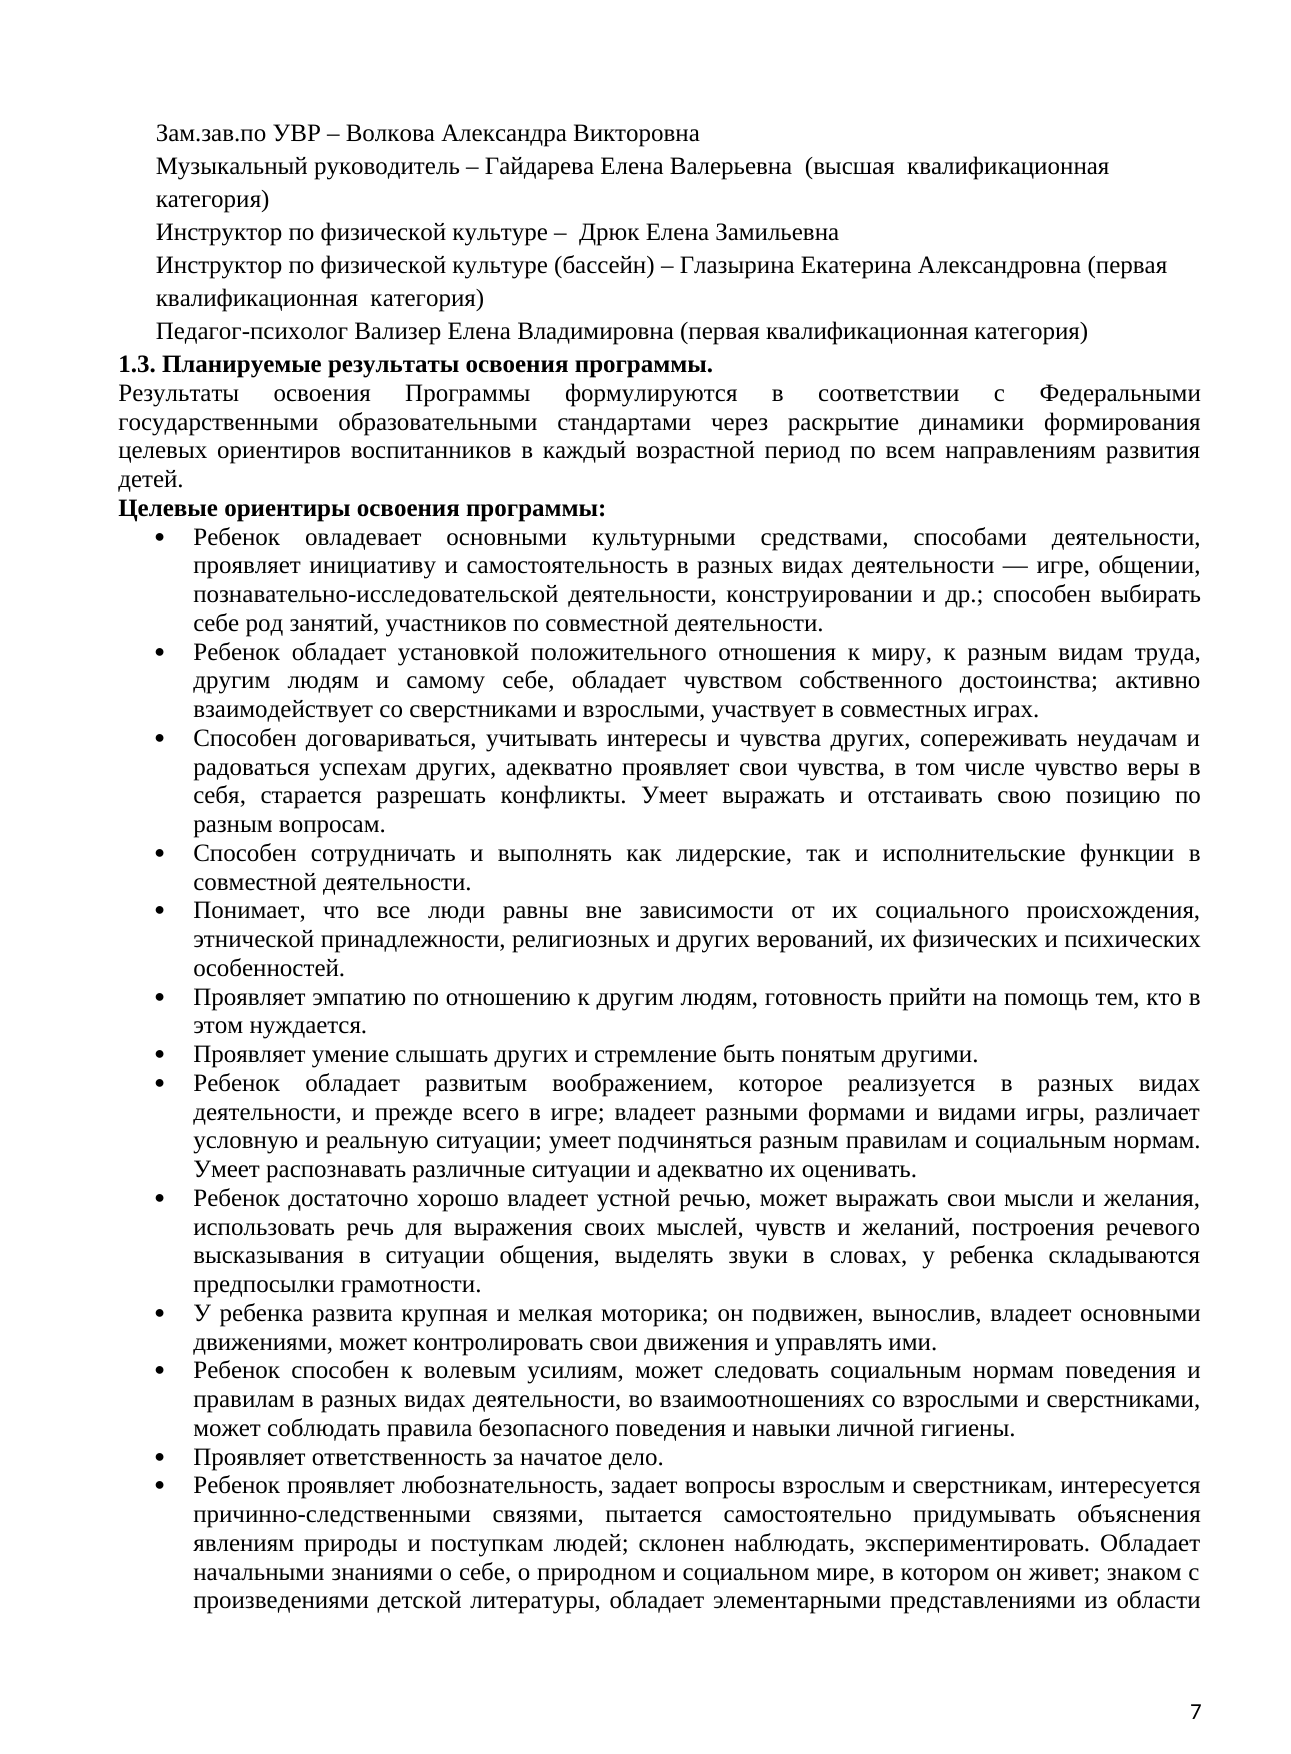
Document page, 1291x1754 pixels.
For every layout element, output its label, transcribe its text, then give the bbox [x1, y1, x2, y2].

list У ребенка развита крупная и мелкая моторика; он подвижен, вынослив, владеет основными движениями, может контролировать свои движения и управлять ими. [156, 1298, 1202, 1356]
list Ребенок достаточно хорошо владеет устной речью, может выражать свои мысли и желания, использовать речь для выражения своих мыслей, чувств и желаний, построения речевого высказывания в ситуации общения, выделять звуки в словах, у ребенка складываются предпосылки грамотности. [156, 1183, 1202, 1298]
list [156, 1471, 1202, 1614]
list Проявляет эмпатию по отношению к другим людям, готовность прийти на помощь тем, кто в этом нуждается. [156, 982, 1202, 1039]
list Проявляет умение слышать других и стремление быть понятым другими. [156, 1039, 1202, 1068]
list Ребенок обладает установкой положительного отношения к миру, к разным видам труда, другим людям и самому себе, обладает чувством собственного достоинства; активно взаимодействует со сверстниками и взрослыми, участвует в совместных играх. [156, 637, 1202, 723]
text Результаты освоения Программы формулируются в соответствии с Федеральными государственными образовательными стандартами через раскрытие динамики формирования целевых ориентиров воспитанников в каждый возрастной период по всем направлениям развития детей. [118, 378, 1202, 493]
text Педагог-психолог Вализер Елена Владимировна (первая квалификационная категория) [156, 316, 1202, 345]
list Ребенок овладевает основными культурными средствами, способами деятельности, проявляет инициативу и самостоятельность в разных видах деятельности — игре, общении, познавательно-исследовательской деятельности, конструировании и др.; способен выбирать себе род занятий, участников по совместной деятельности. [156, 522, 1202, 637]
list Ребенок способен к волевым усилиям, может следовать социальным нормам поведения и правилам в разных видах деятельности, во взаимоотношениях со взрослыми и сверстниками, может соблюдать правила безопасного поведения и навыки личной гигиены. [156, 1356, 1202, 1442]
list Ребенок обладает развитым воображением, которое реализуется в разных видах деятельности, и прежде всего в игре; владеет разными формами и видами игры, различает условную и реальную ситуации; умеет подчиняться разным правилам и социальным нормам. Умеет распознавать различные ситуации и адекватно их оценивать. [156, 1068, 1202, 1183]
text Зам.зав.по УВР – Волкова Александра Викторовна [156, 118, 1202, 147]
list Способен сотрудничать и выполнять как лидерские, так и исполнительские функции в совместной деятельности. [156, 838, 1202, 896]
text Инструктор по физической культуре (бассейн) – Глазырина Екатерина Александровна (первая квалификационная категория) [156, 250, 1202, 312]
list Проявляет ответственность за начатое дело. [156, 1442, 1202, 1471]
text Целевые ориентиры освоения программы: [118, 493, 1202, 522]
text Музыкальный руководитель – Гайдарева Елена Валерьевна (высшая квалификационная категория) [156, 151, 1202, 213]
text 1.3. Планируемые результаты освоения программы. [118, 349, 1202, 378]
list Способен договариваться, учитывать интересы и чувства других, сопереживать неудачам и радоваться успехам других, адекватно проявляет свои чувства, в том числе чувство веры в себя, старается разрешать конфликты. Умеет выражать и отстаивать свою позицию по разным вопросам. [156, 723, 1202, 838]
text Инструктор по физической культуре – Дрюк Елена Замильевна [156, 217, 1202, 246]
list Понимает, что все люди равны вне зависимости от их социального происхождения, этнической принадлежности, религиозных и других верований, их физических и психических особенностей. [156, 896, 1202, 982]
